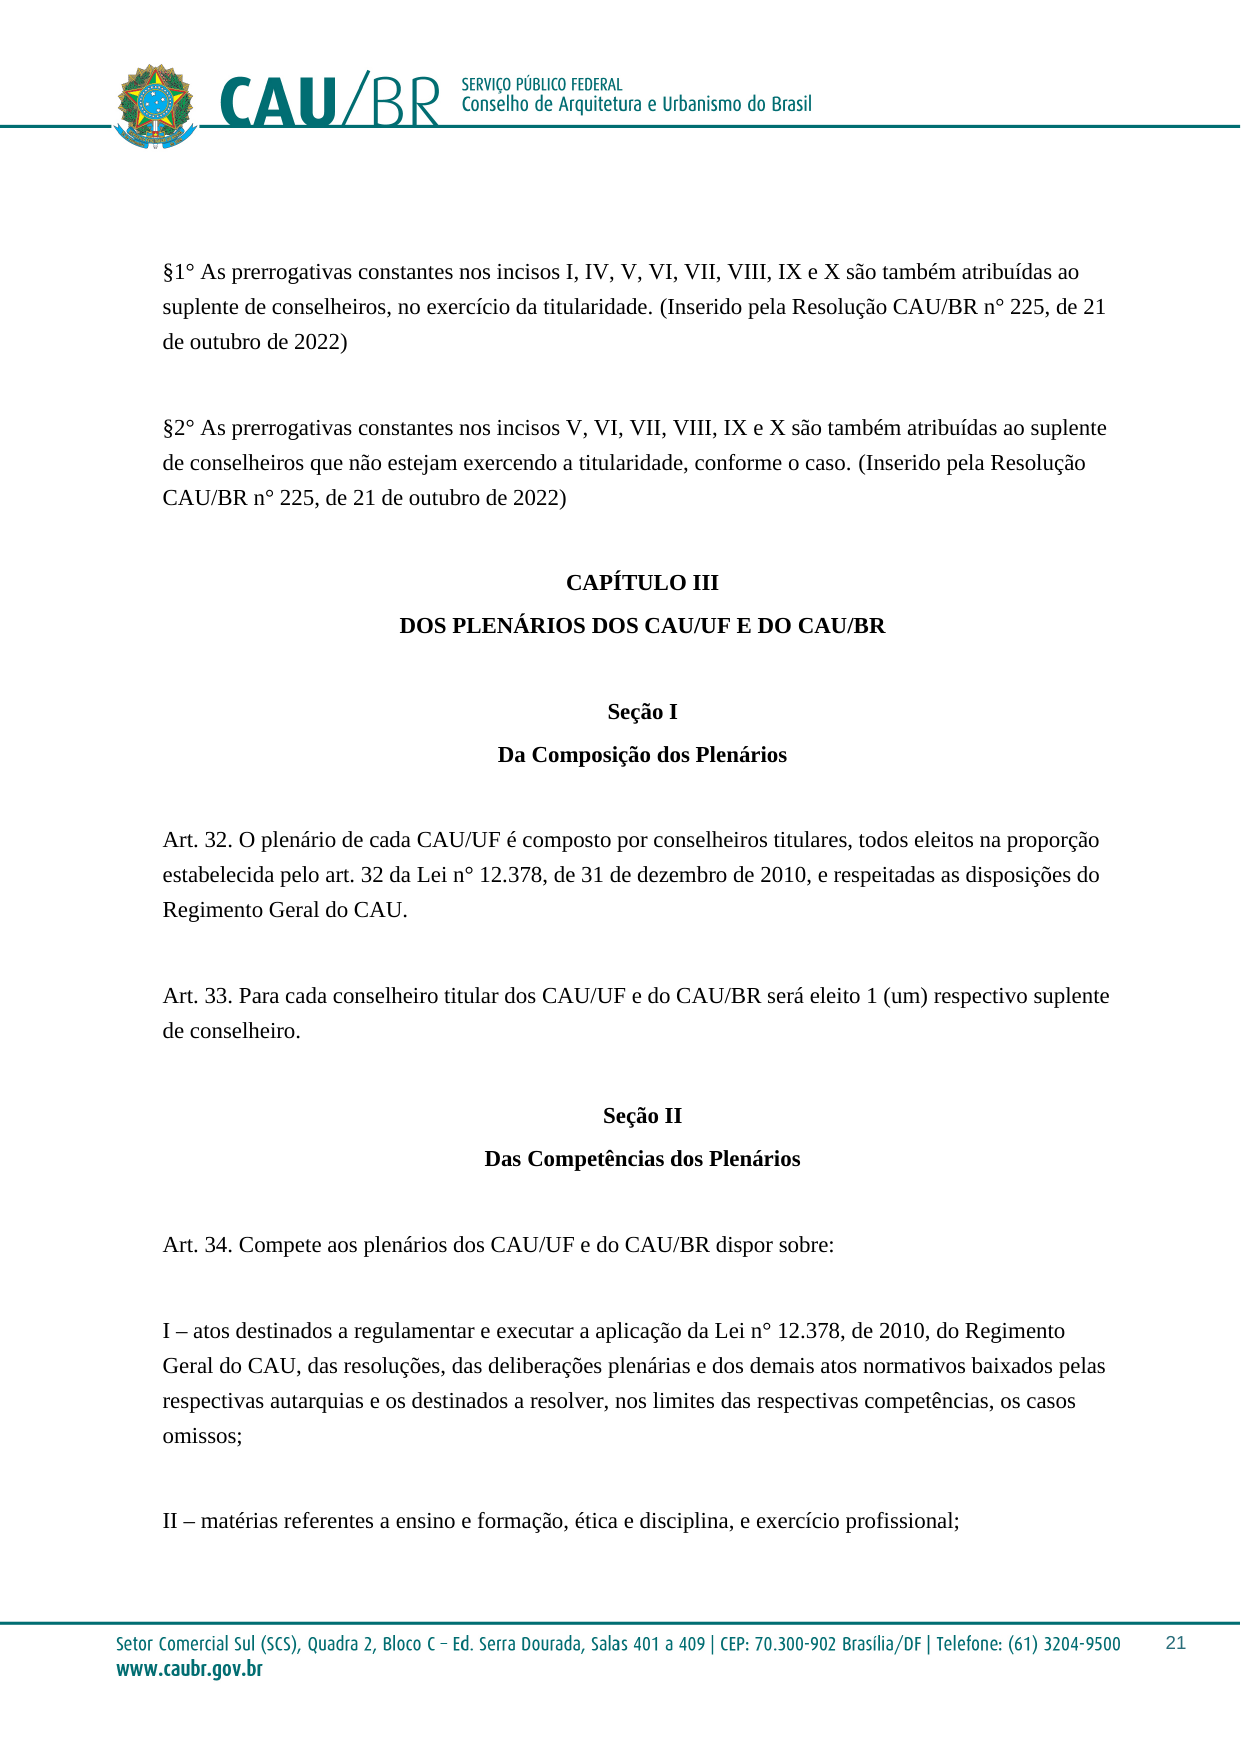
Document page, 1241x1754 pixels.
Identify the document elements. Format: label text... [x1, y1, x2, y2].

text I – atos destinados a regulamentar e executar a aplicação da Lei n° 12.378, de 2010, do Regimento Geral do CAU, das resoluções, das deliberações plenárias e dos demais atos normativos baixados pelas respectivas autarquias e os destinados a resolver, nos limites das respectivas competências, os casos omissos; [162, 1308, 1123, 1448]
text II – matérias referentes a ensino e formação, ética e disciplina, e exercício profissional; [162, 1499, 1123, 1534]
text DOS PLENÁRIOS DOS CAU/UF E DO CAU/BR [162, 604, 1123, 639]
text Das Competências dos Plenários [162, 1137, 1123, 1172]
picture [0, 0, 1241, 177]
text Seção II [162, 1094, 1123, 1129]
text CAPÍTULO III [162, 561, 1123, 596]
text Art. 34. Compete aos plenários dos CAU/UF e do CAU/BR dispor sobre: [162, 1222, 1123, 1257]
text Art. 32. O plenário de cada CAU/UF é composto por conselheiros titulares, todos eleitos na proporção estabelecida pelo art. 32 da Lei n° 12.378, de 31 de dezembro de 2010, e respeitadas as disposições do Regimento Geral do CAU. [162, 818, 1123, 923]
text Da Composição dos Plenários [162, 732, 1123, 767]
text §1° As prerrogativas constantes nos incisos I, IV, V, VI, VII, VIII, IX e X são também atribuídas ao suplente de conselheiros, no exercício da titularidade. (Inserido pela Resolução CAU/BR n° 225, de 21 de outubro de 2022) [162, 249, 1123, 354]
text Art. 33. Para cada conselheiro titular dos CAU/UF e do CAU/BR será eleito 1 (um) respectivo suplente de conselheiro. [162, 973, 1123, 1043]
text Seção I [162, 689, 1123, 724]
text §2° As prerrogativas constantes nos incisos V, VI, VII, VIII, IX e X são também atribuídas ao suplente de conselheiros que não estejam exercendo a titularidade, conforme o caso. (Inserido pela Resolução CAU/BR n° 225, de 21 de outubro de 2022) [162, 405, 1123, 510]
picture [0, 1579, 1240, 1754]
